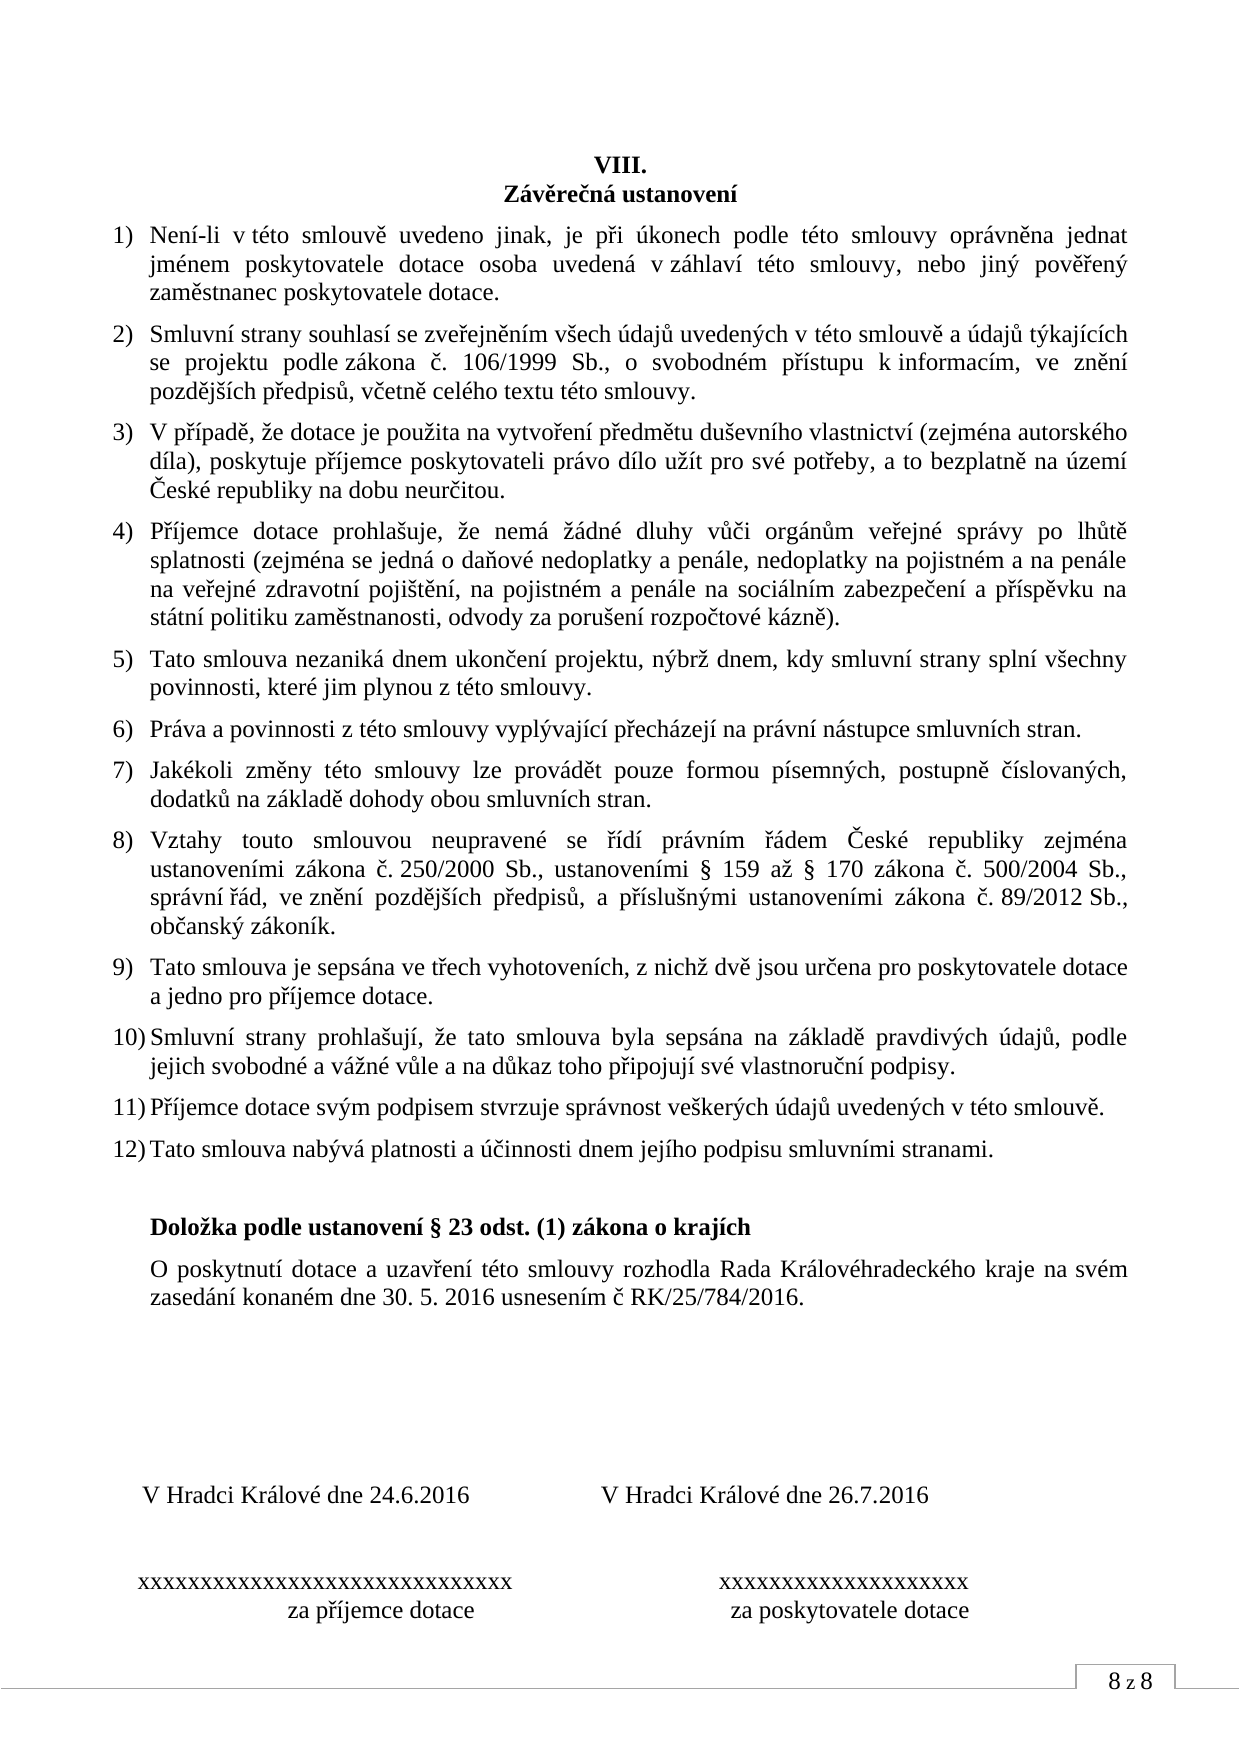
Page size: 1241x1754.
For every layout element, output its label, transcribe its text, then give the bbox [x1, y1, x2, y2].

list Není-li v této smlouvě uvedeno jinak, je při úkonech podle této smlouvy oprávněna jednat jménem poskytovatele dotace osoba uvedená v záhlaví této smlouvy, nebo jiný pověřený zaměstnanec poskytovatele dotace. [112, 220, 1128, 306]
list Příjemce dotace svým podpisem stvrzuje správnost veškerých údajů uvedených v této smlouvě. [112, 1092, 1128, 1121]
list Smluvní strany souhlasí se zveřejněním všech údajů uvedených v této smlouvě a údajů týkajících se projektu podle zákona č. 106/1999 Sb., o svobodném přístupu k informacím, ve znění pozdějších předpisů, včetně celého textu této smlouvy. [112, 319, 1128, 405]
list Smluvní strany prohlašují, že tato smlouva byla sepsána na základě pravdivých údajů, podle jejich svobodné a vážné vůle a na důkaz toho připojují své vlastnoruční podpisy. [112, 1022, 1128, 1080]
list Vztahy touto smlouvou neupravené se řídí právním řádem České republiky zejména ustanoveními zákona č. 250/2000 Sb., ustanoveními § 159 až § 170 zákona č. 500/2004 Sb., správní řád, ve znění pozdějších předpisů, a příslušnými ustanoveními zákona č. 89/2012 Sb., občanský zákoník. [112, 825, 1128, 940]
list Jakékoli změny této smlouvy lze provádět pouze formou písemných, postupně číslovaných, dodatků na základě dohody obou smluvních stran. [112, 755, 1128, 812]
list Tato smlouva je sepsána ve třech vyhotoveních, z nichž dvě jsou určena pro poskytovatele dotace a jedno pro příjemce dotace. [112, 952, 1128, 1010]
text Závěrečná ustanovení [112, 179, 1128, 207]
text O poskytnutí dotace a uzavření této smlouvy rozhodla Rada Královéhradeckého kraje na svém zasedání konaném dne 30. 5. 2016 usnesením č RK/25/784/2016. [150, 1254, 1128, 1311]
list Příjemce dotace prohlašuje, že nemá žádné dluhy vůči orgánům veřejné správy po lhůtě splatnosti (zejména se jedná o daňové nedoplatky a penále, nedoplatky na pojistném a na penále na veřejné zdravotní pojištění, na pojistném a penále na sociálním zabezpečení a příspěvku na státní politiku zaměstnanosti, odvody za porušení rozpočtové kázně). [112, 516, 1128, 631]
text xxxxxxxxxxxxxxxxxxxxxxxxxxxxxx xxxxxxxxxxxxxxxxxxxx [112, 1566, 1128, 1595]
text za příjemce dotace za poskytovatele dotace [112, 1595, 1128, 1624]
list Tato smlouva nezaniká dnem ukončení projektu, nýbrž dnem, kdy smluvní strany splní všechny povinnosti, které jim plynou z této smlouvy. [112, 644, 1128, 701]
text VIII. [112, 150, 1128, 179]
text Doložka podle ustanovení § 23 odst. (1) zákona o krajích [150, 1212, 1128, 1241]
text V Hradci Králové dne 24.6.2016 V Hradci Králové dne 26.7.2016 [112, 1480, 1128, 1509]
list Práva a povinnosti z této smlouvy vyplývající přecházejí na právní nástupce smluvních stran. [112, 714, 1128, 742]
list V případě, že dotace je použita na vytvoření předmětu duševního vlastnictví (zejména autorského díla), poskytuje příjemce poskytovateli právo dílo užít pro své potřeby, a to bezplatně na území České republiky na dobu neurčitou. [112, 417, 1128, 504]
list Tato smlouva nabývá platnosti a účinnosti dnem jejího podpisu smluvními stranami. [112, 1134, 1128, 1162]
